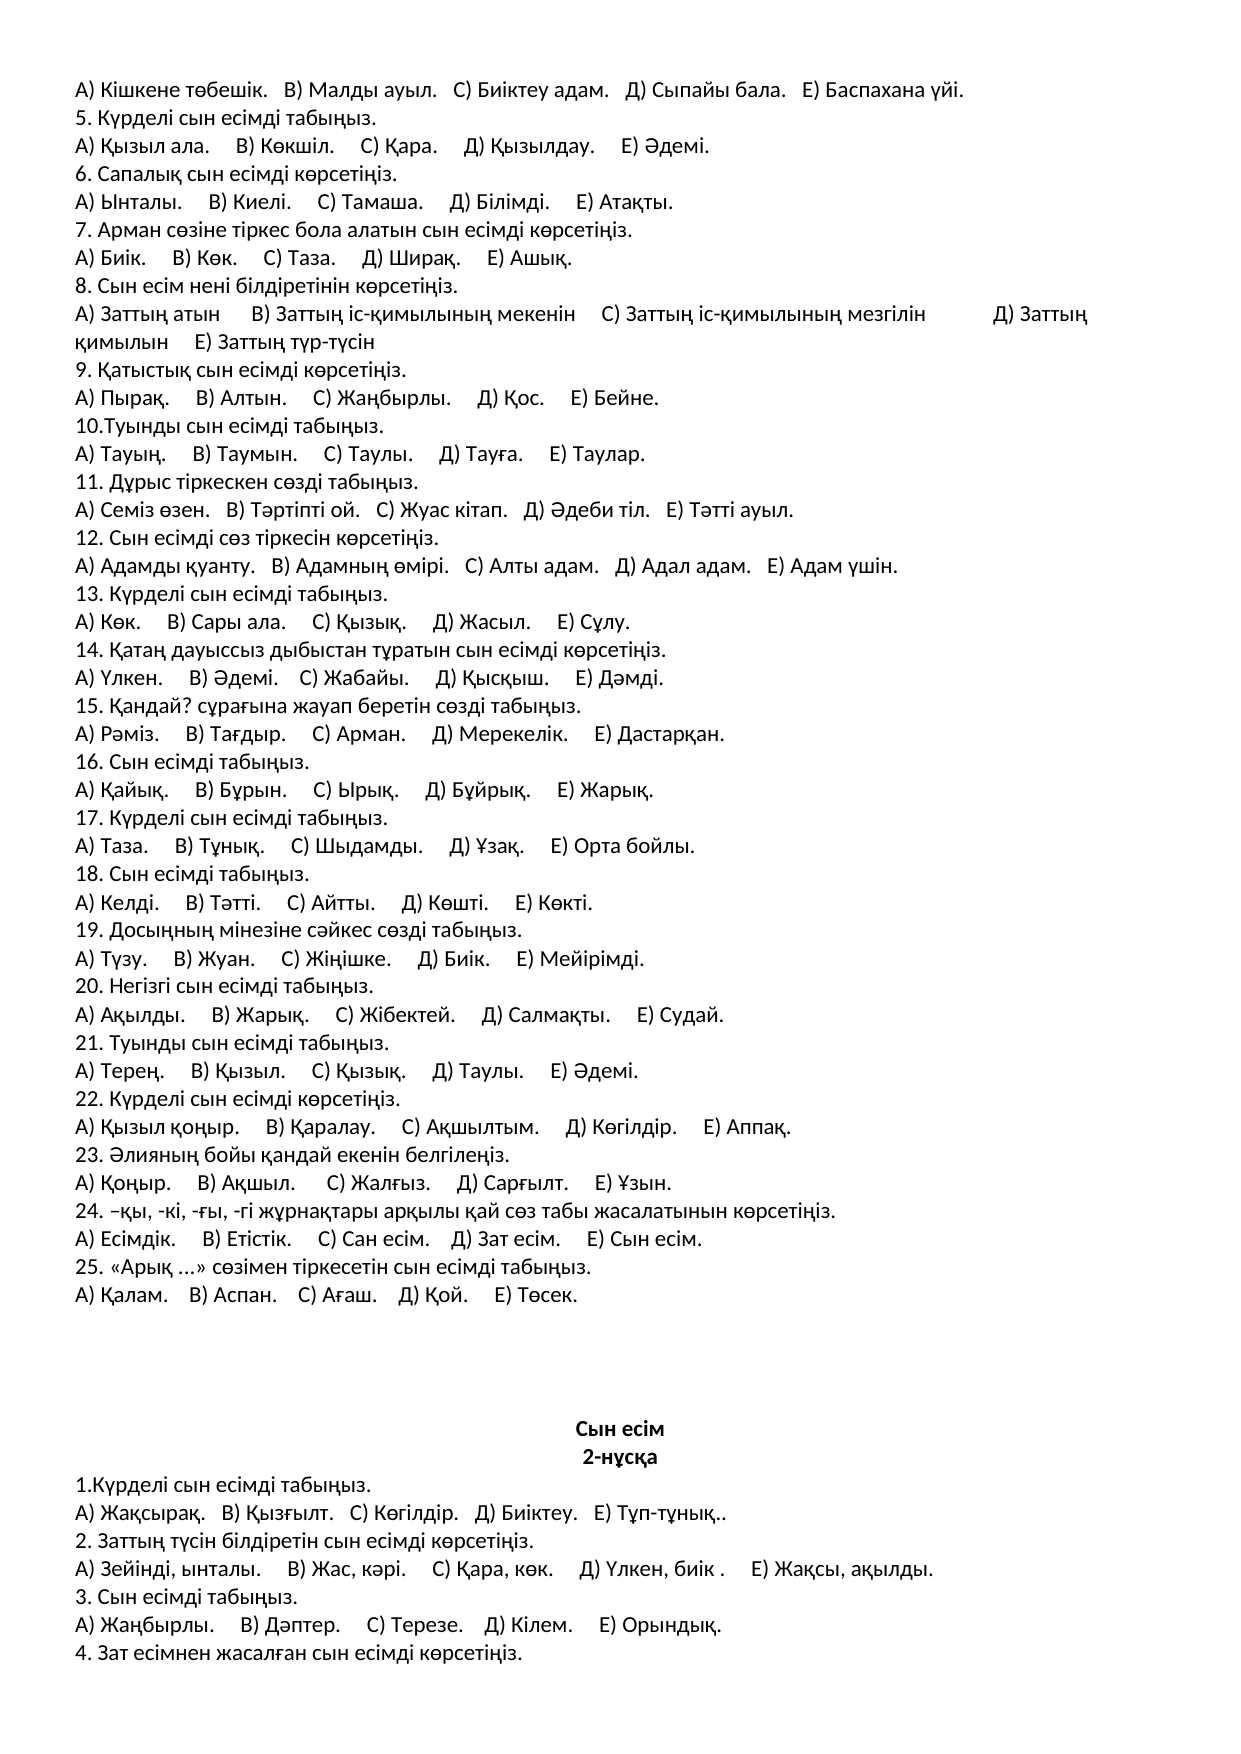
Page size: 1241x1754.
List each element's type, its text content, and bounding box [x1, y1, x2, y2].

text 8. Сын есім нені білдіретінін көрсетіңіз. [75, 271, 1165, 299]
text А) Таза. В) Тұнық. С) Шыдамды. Д) Ұзақ. Е) Орта бойлы. [75, 832, 1165, 859]
text 23. Әлияның бойы қандай екенін белгілеңіз. [75, 1140, 1165, 1168]
text 7. Арман сөзіне тіркес бола алатын сын есімді көрсетіңіз. [75, 215, 1165, 243]
text А) Қалам. В) Аспан. С) Ағаш. Д) Қой. Е) Төсек. [75, 1280, 1165, 1308]
text А) Қызыл қоңыр. В) Қаралау. С) Ақшылтым. Д) Көгілдір. Е) Аппақ. [75, 1112, 1165, 1140]
text А) Келді. В) Тәтті. С) Айтты. Д) Көшті. Е) Көкті. [75, 888, 1165, 916]
text 10.Туынды сын есімді табыңыз. [75, 411, 1165, 439]
text 1.Күрделі сын есімді табыңыз. [75, 1470, 1165, 1498]
text 16. Сын есімді табыңыз. [75, 747, 1165, 776]
text А) Рәміз. В) Тағдыр. С) Арман. Д) Мерекелік. Е) Дастарқан. [75, 719, 1165, 747]
text Сын есім [75, 1414, 1165, 1442]
text А) Қызыл ала. В) Көкшіл. С) Қара. Д) Қызылдау. Е) Әдемі. [75, 131, 1165, 159]
text 15. Қандай? сұрағына жауап беретін сөзді табыңыз. [75, 691, 1165, 719]
text 11. Дұрыс тіркескен сөзді табыңыз. [75, 467, 1165, 495]
text А) Үлкен. В) Әдемі. С) Жабайы. Д) Қысқыш. Е) Дәмді. [75, 663, 1165, 691]
text А) Жаңбырлы. В) Дәптер. С) Терезе. Д) Кілем. Е) Орындық. [75, 1610, 1165, 1638]
text А) Есімдік. В) Етістік. С) Сан есім. Д) Зат есім. Е) Сын есім. [75, 1224, 1165, 1252]
text А) Заттың атын В) Заттың іс-қимылының мекенін С) Заттың іс-қимылының мезгілін Д) Заттың қимылын Е) Заттың түр-түсін [75, 299, 1165, 355]
text А) Ақылды. В) Жарық. С) Жібектей. Д) Салмақты. Е) Судай. [75, 1000, 1165, 1028]
text 25. «Арық ...» сөзімен тіркесетін сын есімді табыңыз. [75, 1252, 1165, 1280]
text А) Адамды қуанту. В) Адамның өмірі. С) Алты адам. Д) Адал адам. Е) Адам үшін. [75, 551, 1165, 579]
text 21. Туынды сын есімді табыңыз. [75, 1028, 1165, 1056]
text 13. Күрделі сын есімді табыңыз. [75, 579, 1165, 607]
text 5. Күрделі сын есімді табыңыз. [75, 103, 1165, 131]
text А) Түзу. В) Жуан. С) Жіңішке. Д) Биік. Е) Мейірімді. [75, 944, 1165, 972]
text 6. Сапалық сын есімді көрсетіңіз. [75, 159, 1165, 187]
text А) Кішкене төбешік. В) Малды ауыл. С) Биіктеу адам. Д) Сыпайы бала. Е) Баспахана үйі. [75, 75, 1165, 103]
text 2-нұсқа [75, 1442, 1165, 1470]
text 20. Негізгі сын есімді табыңыз. [75, 972, 1165, 1000]
text А) Көк. В) Сары ала. С) Қызық. Д) Жасыл. Е) Сұлу. [75, 607, 1165, 635]
text 2. Заттың түсін білдіретін сын есімді көрсетіңіз. [75, 1526, 1165, 1554]
text А) Қоңыр. В) Ақшыл. С) Жалғыз. Д) Сарғылт. Е) Ұзын. [75, 1168, 1165, 1196]
text А) Биік. В) Көк. С) Таза. Д) Ширақ. Е) Ашық. [75, 243, 1165, 271]
text А) Тауың. В) Таумын. С) Таулы. Д) Тауға. Е) Таулар. [75, 439, 1165, 467]
text 24. –қы, -кі, -ғы, -гі жұрнақтары арқылы қай сөз табы жасалатынын көрсетіңіз. [75, 1196, 1165, 1224]
text 19. Досыңның мінезіне сәйкес сөзді табыңыз. [75, 916, 1165, 944]
text 22. Күрделі сын есімді көрсетіңіз. [75, 1084, 1165, 1112]
text А) Зейінді, ынталы. В) Жас, кәрі. С) Қара, көк. Д) Үлкен, биік . Е) Жақсы, ақылды. [75, 1554, 1165, 1582]
text А) Терең. В) Қызыл. С) Қызық. Д) Таулы. Е) Әдемі. [75, 1056, 1165, 1084]
text 12. Сын есімді сөз тіркесін көрсетіңіз. [75, 523, 1165, 551]
text А) Семіз өзен. В) Тәртіпті ой. С) Жуас кітап. Д) Әдеби тіл. Е) Тәтті ауыл. [75, 495, 1165, 523]
text А) Жақсырақ. В) Қызғылт. С) Көгілдір. Д) Биіктеу. Е) Тұп-тұнық.. [75, 1498, 1165, 1526]
text 18. Сын есімді табыңыз. [75, 859, 1165, 888]
text 9. Қатыстық сын есімді көрсетіңіз. [75, 355, 1165, 383]
text 4. Зат есімнен жасалған сын есімді көрсетіңіз. [75, 1638, 1165, 1666]
text 14. Қатаң дауыссыз дыбыстан тұратын сын есімді көрсетіңіз. [75, 635, 1165, 663]
text А) Ынталы. В) Киелі. С) Тамаша. Д) Білімді. Е) Атақты. [75, 187, 1165, 215]
text 3. Сын есімді табыңыз. [75, 1582, 1165, 1610]
text А) Пырақ. В) Алтын. С) Жаңбырлы. Д) Қос. Е) Бейне. [75, 383, 1165, 411]
text А) Қайық. В) Бұрын. С) Ырық. Д) Бұйрық. Е) Жарық. [75, 776, 1165, 803]
text 17. Күрделі сын есімді табыңыз. [75, 803, 1165, 832]
